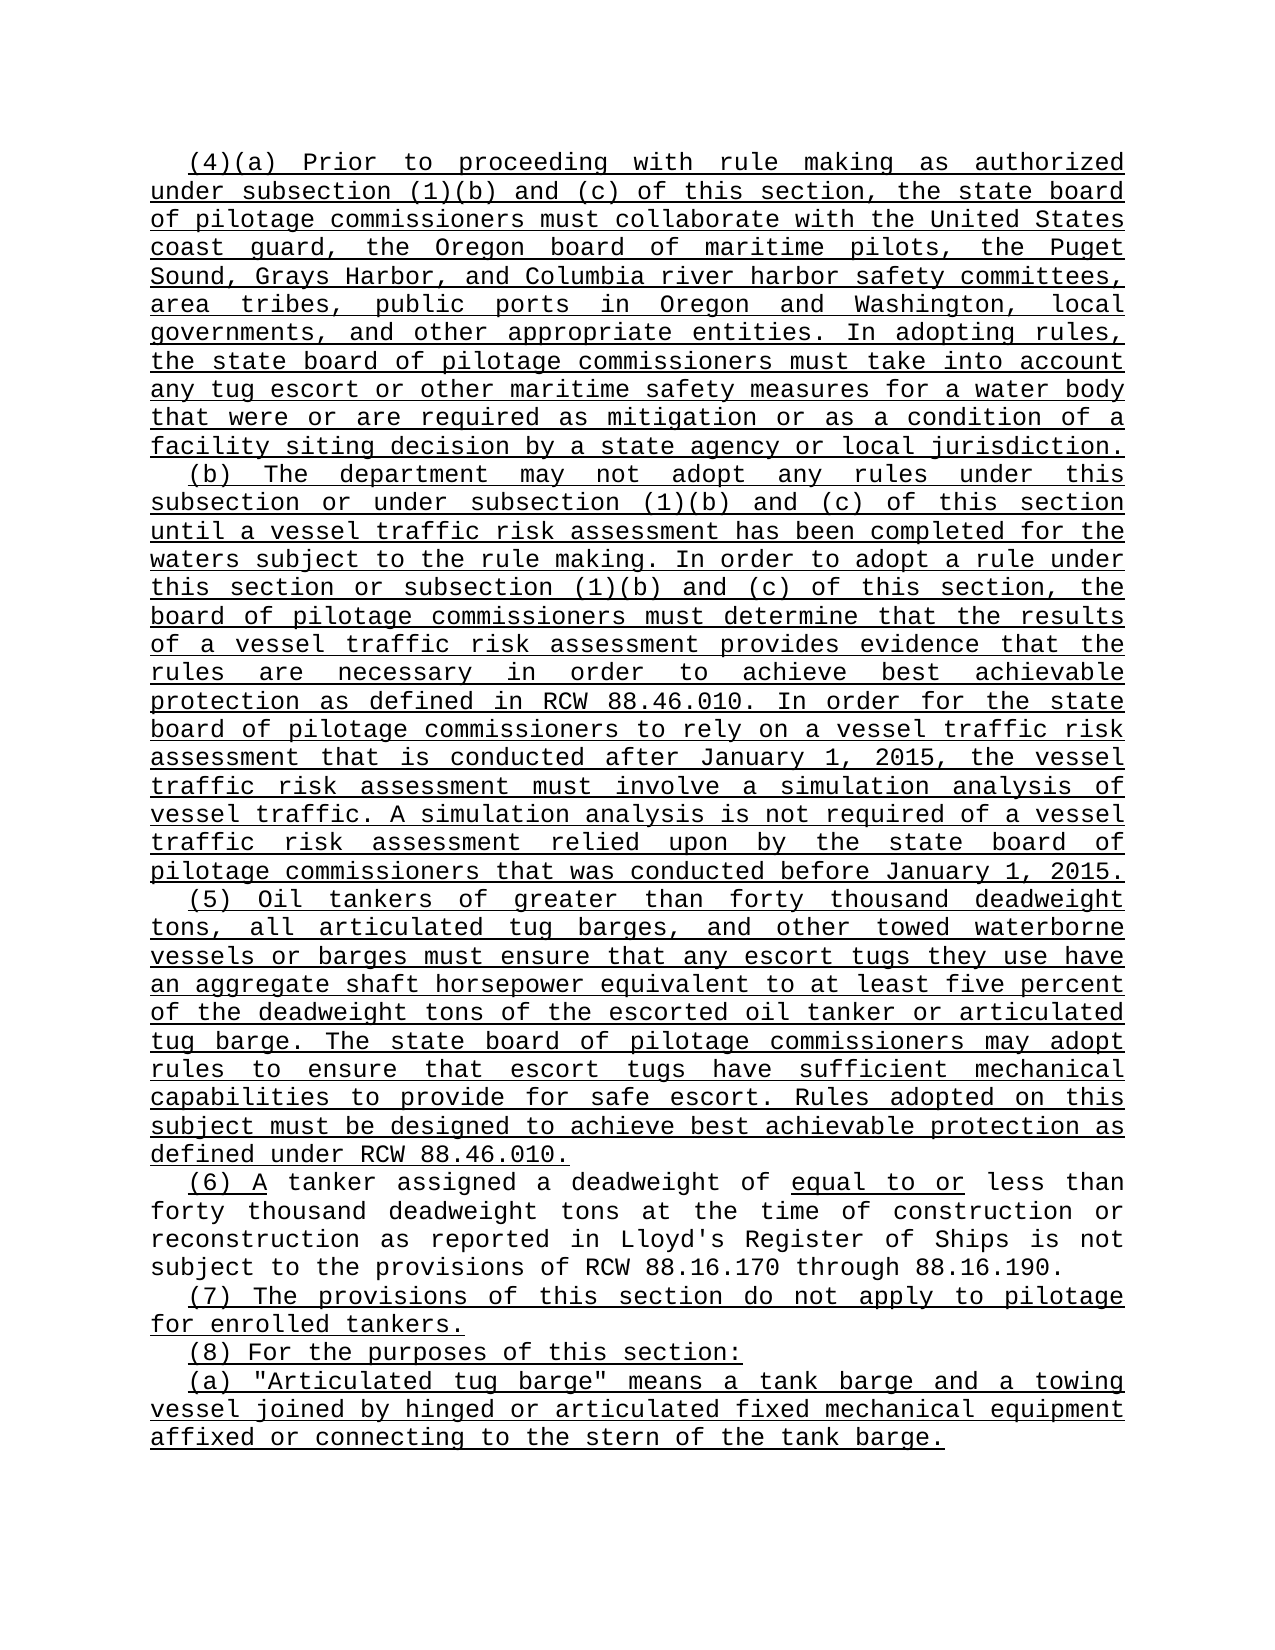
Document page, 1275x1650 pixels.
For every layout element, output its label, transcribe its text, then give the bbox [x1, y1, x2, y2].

text (7) The provisions of this section do not apply to pilotage for enrolled tankers. [150, 1283, 1125, 1340]
text (8) For the purposes of this section: [150, 1340, 1125, 1368]
text (a) "Articulated tug barge" means a tank barge and a towing vessel joined by hinged or articulated fixed mechanical equipment affixed or connecting to the stern of the tank barge. [150, 1421, 1125, 1453]
text (4)(a) Prior to proceeding with rule making as authorized under subsection (1)(b) and (c) of this section, the state board of pilotage commissioners must collaborate with the United States coast guard, the Oregon board of maritime pilots, the Puget Sound, Grays Harbor, and Columbia river harbor safety committees, area tribes, public ports in Oregon and Washington, local governments, and other appropriate entities. In adopting rules, the state board of pilotage commissioners must take into account any tug escort or other maritime safety measures for a water body that were or are required as mitigation or as a condition of a facility siting decision by a state agency or local jurisdiction. [150, 150, 1125, 201]
text (a) "Articulated tug barge" means a tank barge and a towing vessel joined by hinged or articulated fixed mechanical equipment affixed or connecting to the stern of the tank barge. [150, 1368, 1125, 1420]
text (6) A tanker assigned a deadweight of equal to or less than forty thousand deadweight tons at the time of construction or reconstruction as reported in Lloyd's Register of Ships is not subject to the provisions of RCW 88.16.170 through 88.16.190. [150, 1170, 1125, 1283]
text (5) Oil tankers of greater than forty thousand deadweight tons, all articulated tug barges, and other towed waterborne vessels or barges must ensure that any escort tugs they use have an aggregate shaft horsepower equivalent to at least five percent of the deadweight tons of the escorted oil tanker or articulated tug barge. The state board of pilotage commissioners may adopt rules to ensure that escort tugs have sufficient mechanical capabilities to provide for safe escort. Rules adopted on this subject must be designed to achieve best achievable protection as defined under RCW 88.46.010. [150, 887, 1125, 938]
